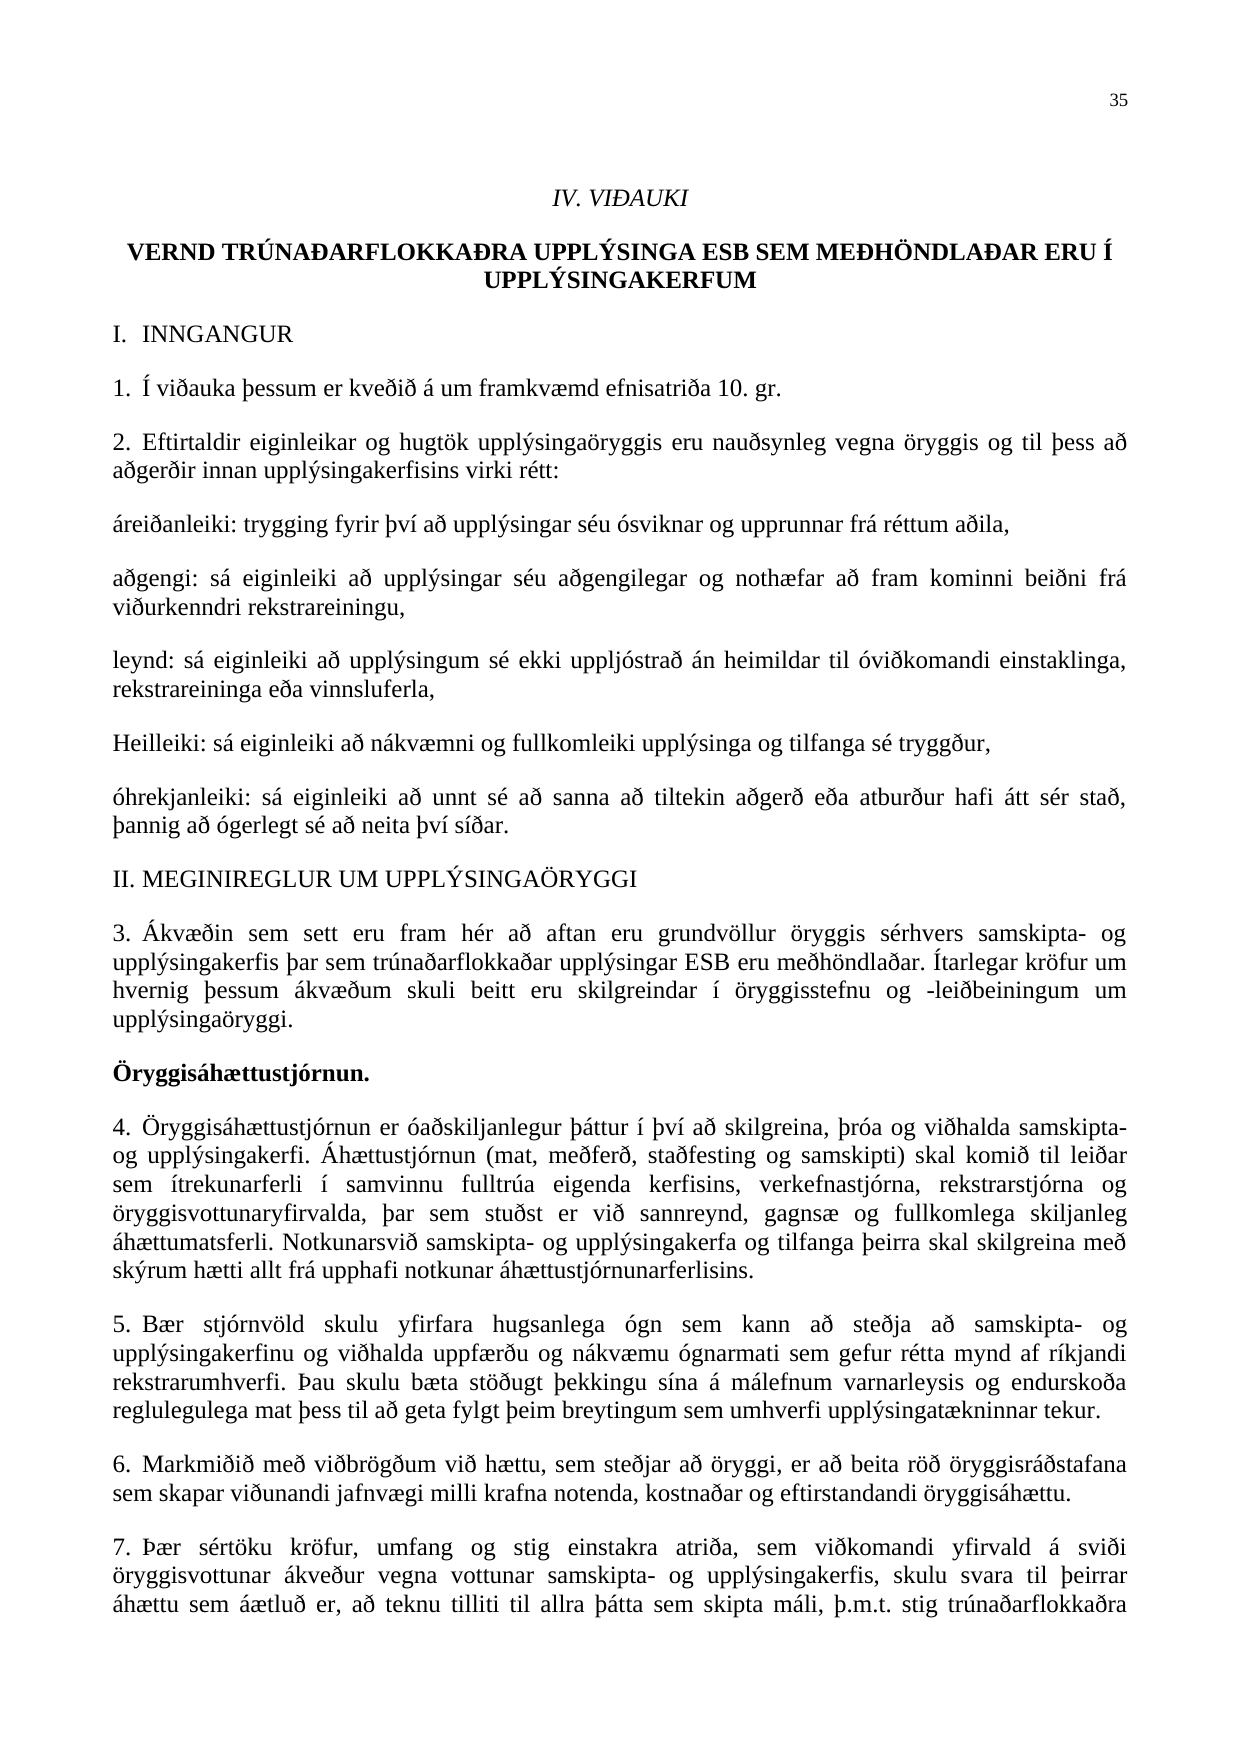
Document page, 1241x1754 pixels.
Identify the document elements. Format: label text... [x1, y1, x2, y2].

text II. MEGINIREGLUR UM UPPLÝSINGAÖRYGGI [112, 864, 1128, 893]
text VERND TRÚNAÐARFLOKKAÐRA UPPLÝSINGA ESB SEM MEÐHÖNDLAÐAR ERU Í UPPLÝSINGAKERFUM [112, 237, 1128, 294]
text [112, 1532, 1128, 1618]
text 3. Ákvæðin sem sett eru fram hér að aftan eru grundvöllur öryggis sérhvers samskipta- og upplýsingakerfis þar sem trúnaðarflokkaðar upplýsingar ESB eru meðhöndlaðar. Ítarlegar kröfur um hvernig þessum ákvæðum skuli beitt eru skilgreindar í öryggisstefnu og -leiðbeiningum um upplýsingaöryggi. [112, 918, 1128, 1033]
text aðgengi: sá eiginleiki að upplýsingar séu aðgengilegar og nothæfar að fram kominni beiðni frá viðurkenndri rekstrareiningu, [112, 563, 1128, 621]
text óhrekjanleiki: sá eiginleiki að unnt sé að sanna að tiltekin aðgerð eða atburður hafi átt sér stað, þannig að ógerlegt sé að neita því síðar. [112, 782, 1128, 839]
text Öryggisáhættustjórnun. [112, 1058, 1128, 1087]
text áreiðanleiki: trygging fyrir því að upplýsingar séu ósviknar og upprunnar frá réttum aðila, [112, 509, 1128, 538]
text leynd: sá eiginleiki að upplýsingum sé ekki uppljóstrað án heimildar til óviðkomandi einstaklinga, rekstrareininga eða vinnsluferla, [112, 646, 1128, 703]
text 5. Bær stjórnvöld skulu yfirfara hugsanlega ógn sem kann að steðja að samskipta- og upplýsingakerfinu og viðhalda uppfærðu og nákvæmu ógnarmati sem gefur rétta mynd af ríkjandi rekstrarumhverfi. Þau skulu bæta stöðugt þekkingu sína á málefnum varnarleysis og endurskoða reglulegulega mat þess til að geta fylgt þeim breytingum sem umhverfi upplýsingatækninnar tekur. [112, 1309, 1128, 1424]
text 6. Markmiðið með viðbrögðum við hættu, sem steðjar að öryggi, er að beita röð öryggisráðstafana sem skapar viðunandi jafnvægi milli krafna notenda, kostnaðar og eftirstandandi öryggisáhættu. [112, 1449, 1128, 1507]
text 4. Öryggisáhættustjórnun er óaðskiljanlegur þáttur í því að skilgreina, þróa og viðhalda samskipta- og upplýsingakerfi. Áhættustjórnun (mat, meðferð, staðfesting og samskipti) skal komið til leiðar sem ítrekunarferli í samvinnu fulltrúa eigenda kerfisins, verkefnastjórna, rekstrarstjórna og öryggisvottunaryfirvalda, þar sem stuðst er við sannreynd, gagnsæ og fullkomlega skiljanleg áhættumatsferli. Notkunarsvið samskipta- og upplýsingakerfa og tilfanga þeirra skal skilgreina með skýrum hætti allt frá upphafi notkunar áhættustjórnunarferlisins. [112, 1112, 1128, 1284]
text Heilleiki: sá eiginleiki að nákvæmni og fullkomleiki upplýsinga og tilfanga sé tryggður, [112, 728, 1128, 757]
text IV. VIÐAUKI [112, 183, 1128, 212]
text I. INNGANGUR [112, 319, 1128, 348]
text 1. Í viðauka þessum er kveðið á um framkvæmd efnisatriða 10. gr. [112, 373, 1128, 402]
text 2. Eftirtaldir eiginleikar og hugtök upplýsingaöryggis eru nauðsynleg vegna öryggis og til þess að aðgerðir innan upplýsingakerfisins virki rétt: [112, 427, 1128, 484]
